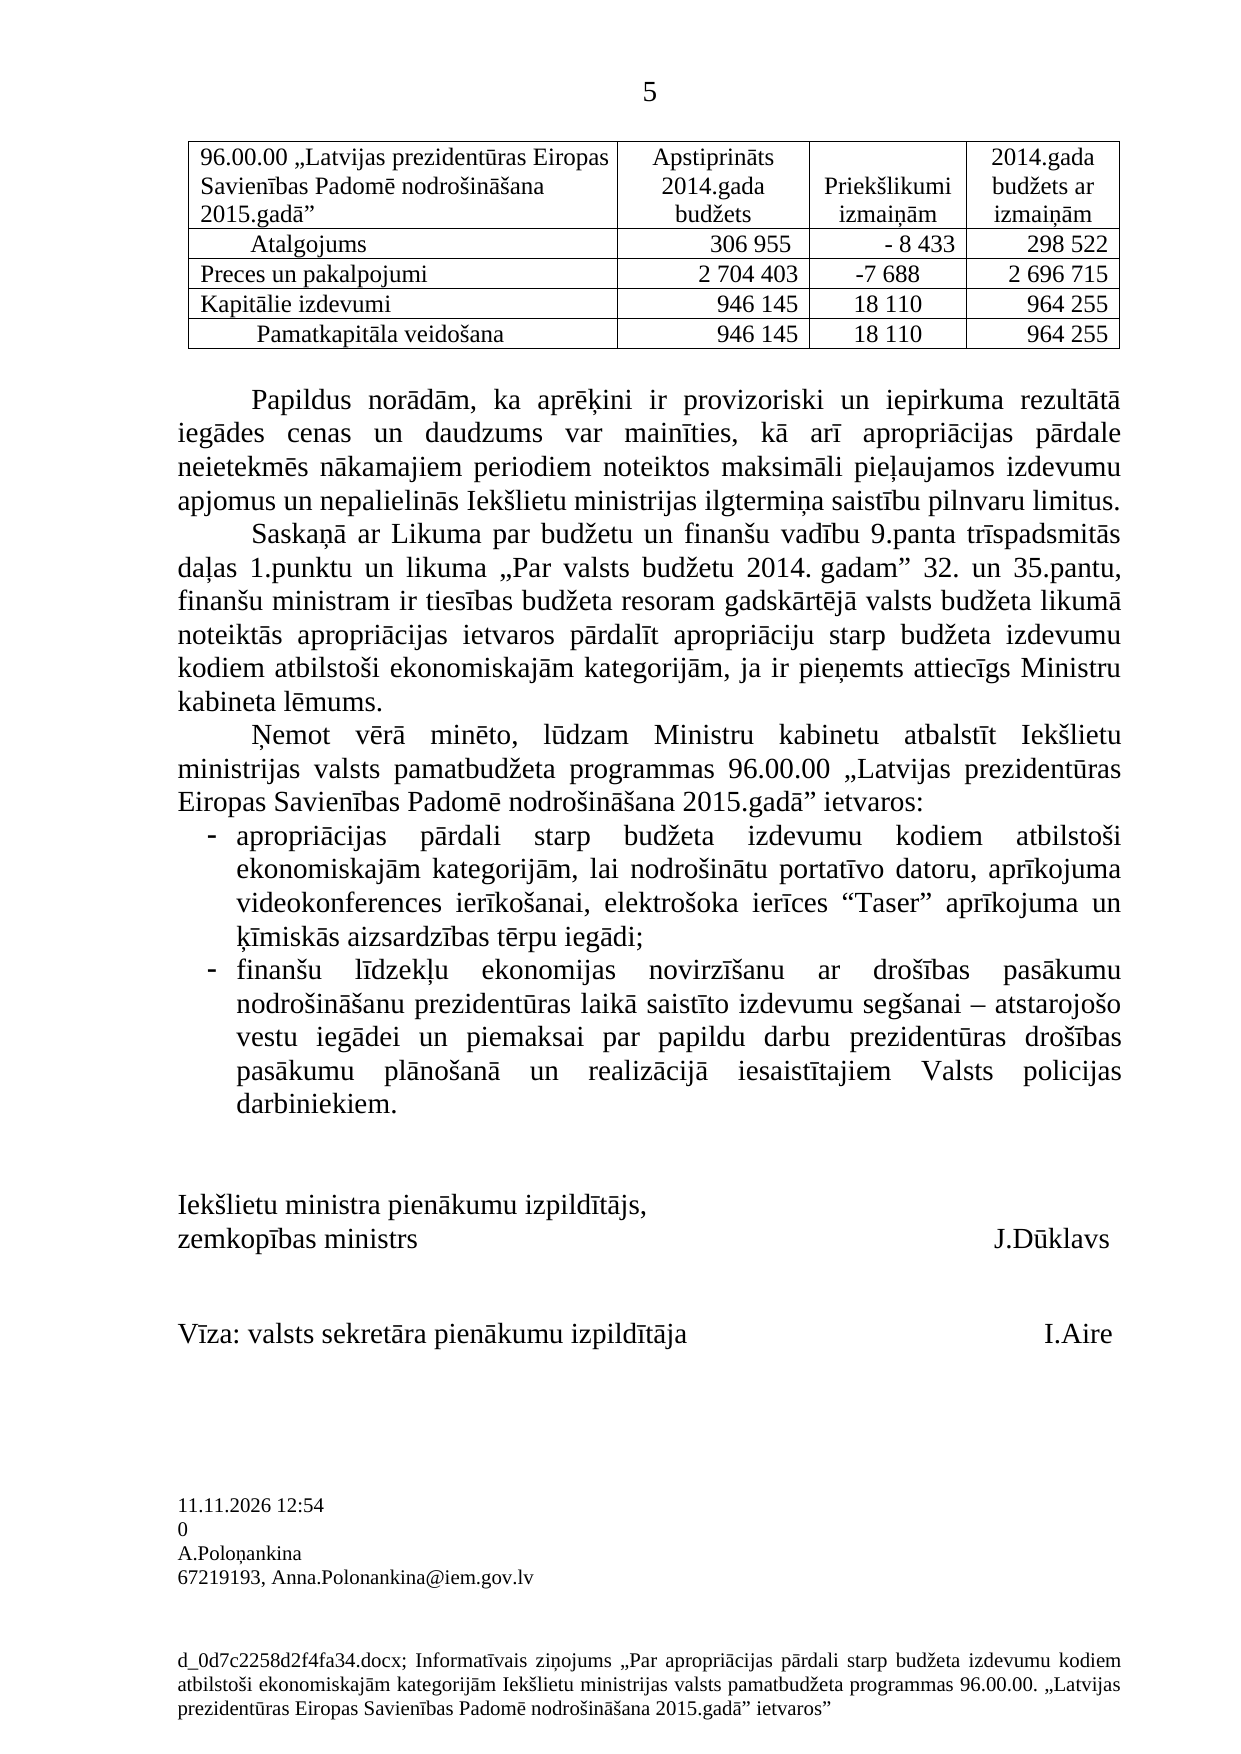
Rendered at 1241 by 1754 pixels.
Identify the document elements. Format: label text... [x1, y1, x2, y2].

table_header 96.00.00 „Latvijas prezidentūras Eiropas Savienības Padomē nodrošināšana 2015.gadā” [189, 142, 617, 228]
table_cell 946 145 [618, 319, 809, 347]
table_cell 298 522 [967, 229, 1119, 258]
text A.Poloņankina [177, 1541, 1122, 1565]
table_cell 2 696 715 [967, 259, 1119, 288]
text Vīza: valsts sekretāra pienākumu izpildītāja I.Aire [177, 1317, 1122, 1350]
table_header 2014.gada budžets ar izmaiņām [967, 142, 1119, 228]
table_cell 964 255 [967, 319, 1119, 347]
text 09.10.2014 15:07 [177, 1493, 1122, 1517]
table_cell Atalgojums [189, 229, 617, 258]
text Saskaņā ar Likuma par budžetu un finanšu vadību 9.panta trīspadsmitās daļas 1.punktu un likuma „Par valsts budžetu 2014. gadam” 32. un 35.pantu, finanšu ministram ir tiesības budžeta resoram gadskārtējā valsts budžeta likumā noteiktās apropriācijas ietvaros pārdalīt apropriāciju starp budžeta izdevumu kodiem atbilstoši ekonomiskajām kategorijām, ja ir pieņemts attiecīgs Ministru kabineta lēmums. [177, 516, 1122, 717]
text Ņemot vērā minēto, lūdzam Ministru kabinetu atbalstīt Iekšlietu ministrijas valsts pamatbudžeta programmas 96.00.00 „Latvijas prezidentūras Eiropas Savienības Padomē nodrošināšana 2015.gadā” ietvaros: [177, 717, 1122, 818]
list finanšu līdzekļu ekonomijas novirzīšanu ar drošības pasākumu nodrošināšanu prezidentūras laikā saistīto izdevumu segšanai – atstarojošo vestu iegādei un piemaksai par papildu darbu prezidentūras drošības pasākumu plānošanā un realizācijā iesaistītajiem Valsts policijas darbiniekiem. [207, 952, 1122, 1120]
list apropriācijas pārdali starp budžeta izdevumu kodiem atbilstoši ekonomiskajām kategorijām, lai nodrošinātu portatīvo datoru, aprīkojuma videokonferences ierīkošanai, elektrošoka ierīces “Taser” aprīkojuma un ķīmiskās aizsardzības tērpu iegādi; [207, 818, 1122, 952]
table_cell 18 110 [810, 319, 966, 347]
text Papildus norādām, ka aprēķini ir provizoriski un iepirkuma rezultātā iegādes cenas un daudzums var mainīties, kā arī apropriācijas pārdale neietekmēs nākamajiem periodiem noteiktos maksimāli pieļaujamos izdevumu apjomus un nepalielinās Iekšlietu ministrijas ilgtermiņa saistību pilnvaru limitus. [177, 382, 1122, 516]
table_cell Kapitālie izdevumi [189, 289, 617, 318]
text Iekšlietu ministra pienākumu izpildītājs, [177, 1187, 1122, 1221]
table_cell -7 688 [810, 259, 966, 288]
table_cell 2 704 403 [618, 259, 809, 288]
table_cell - 8 433 [810, 229, 966, 258]
text 1578 [177, 1517, 1122, 1541]
table_cell 18 110 [810, 289, 966, 318]
table_cell 306 955 [618, 229, 809, 258]
table_header Apstiprināts 2014.gada budžets [618, 142, 809, 228]
table_cell Preces un pakalpojumi [189, 259, 617, 288]
text 67219193, Anna.Polonankina@iem.gov.lv [177, 1565, 1122, 1589]
table_header Priekšlikumi izmaiņām [810, 142, 966, 228]
text zemkopības ministrs J.Dūklavs [177, 1221, 1122, 1254]
table_cell 964 255 [967, 289, 1119, 318]
table_cell 946 145 [618, 289, 809, 318]
table_cell Pamatkapitāla veidošana [189, 319, 617, 347]
